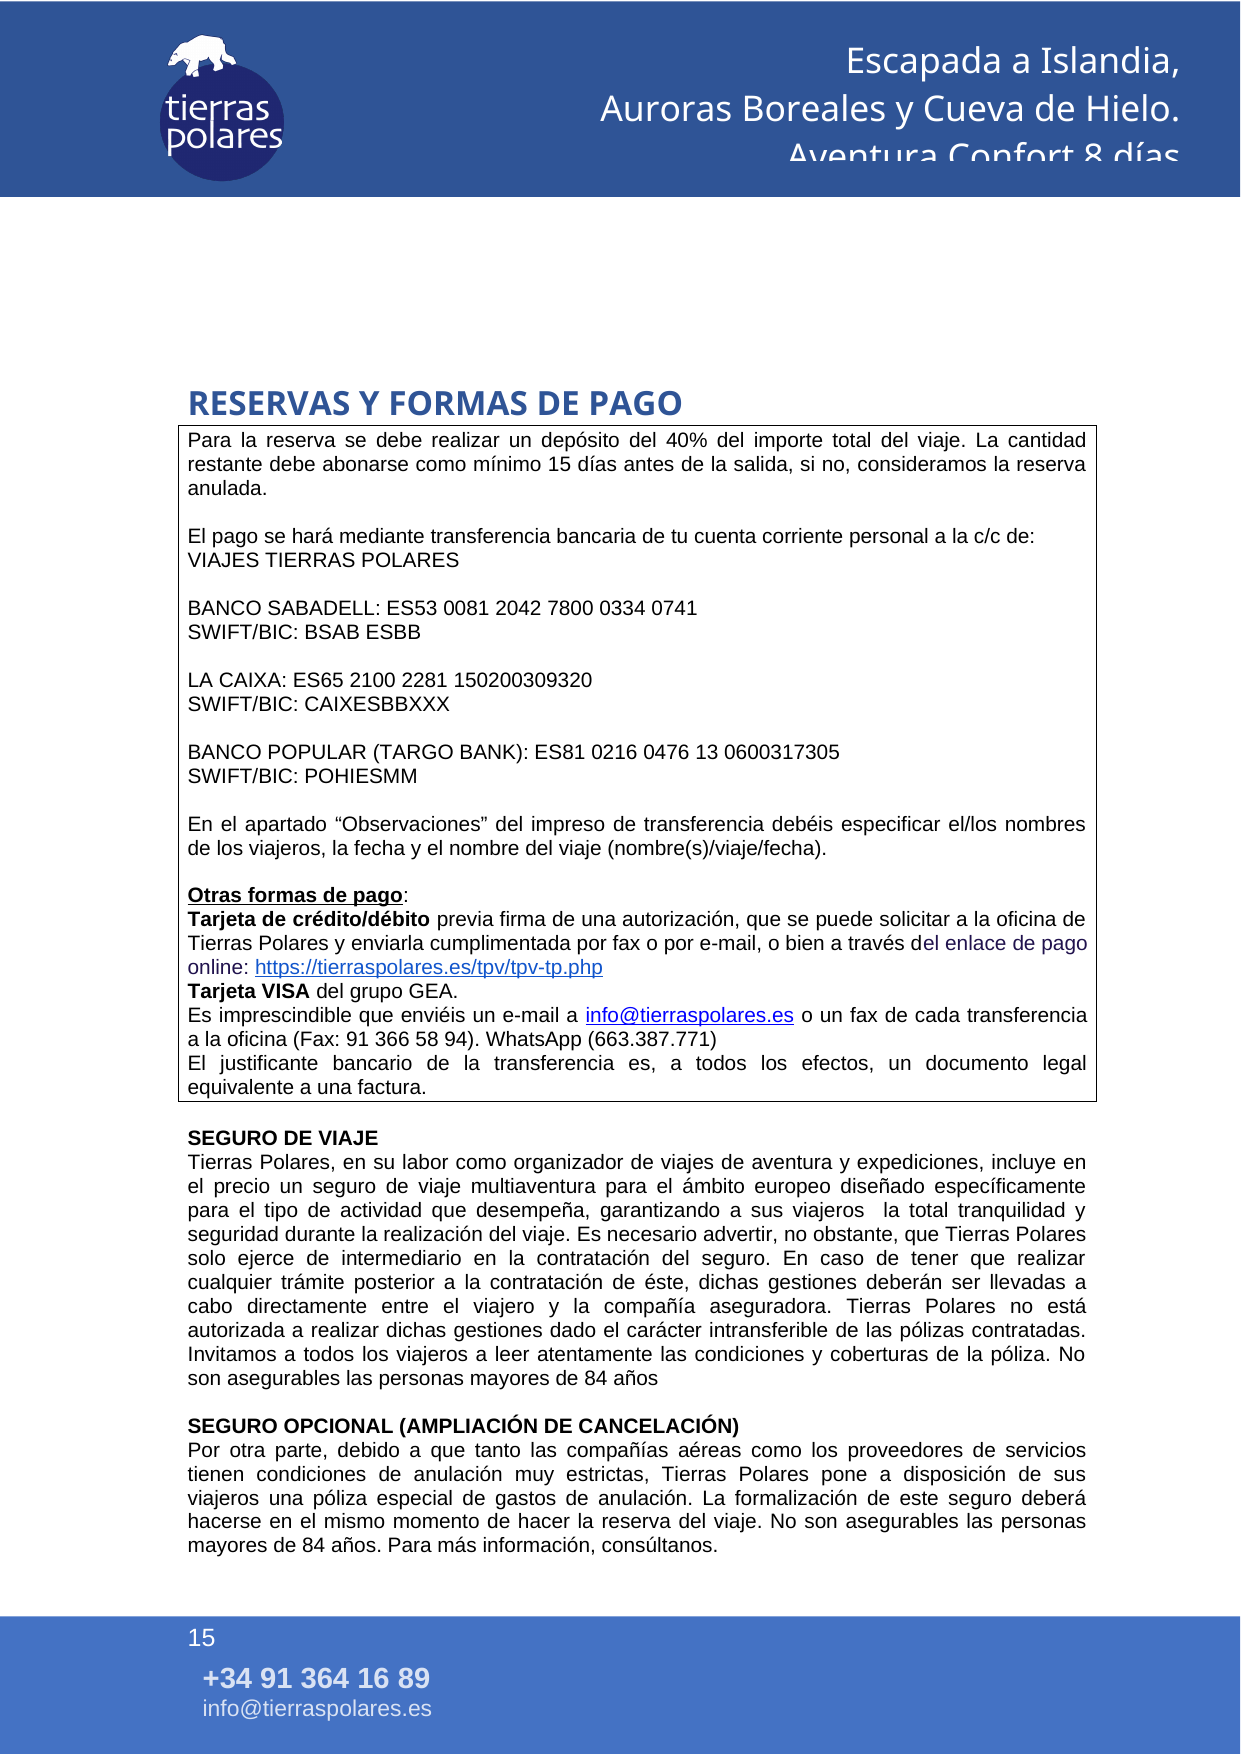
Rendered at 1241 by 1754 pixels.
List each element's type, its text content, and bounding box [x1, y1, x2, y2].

text VIAJES TIERRAS POLARES [187, 548, 1087, 572]
text LA CAIXA: ES65 2100 2281 150200309320 [187, 668, 1087, 692]
text BANCO SABADELL: ES53 0081 2042 7800 0334 0741 [187, 596, 1087, 620]
text Por otra parte, debido a que tanto las compañías aéreas como los proveedores de servicios tienen condiciones de anulación muy estrictas, Tierras Polares pone a disposición de sus viajeros una póliza especial de gastos de anulación. La formalización de este seguro deberá hacerse en el mismo momento de hacer la reserva del viaje. No son asegurables las personas mayores de 84 años. Para más información, consúltanos. [187, 1437, 1087, 1557]
text RESERVAS Y FORMAS DE PAGO [187, 379, 1087, 425]
text BANCO POPULAR (TARGO BANK): ES81 0216 0476 13 0600317305 [187, 739, 1087, 763]
picture [145, 16, 296, 183]
text Tierras Polares, en su labor como organizador de viajes de aventura y expediciones, incluye en el precio un seguro de viaje multiaventura para el ámbito europeo diseñado específicamente para el tipo de actividad que desempeña, garantizando a sus viajeros la total tranquilidad y seguridad durante la realización del viaje. Es necesario advertir, no obstante, que Tierras Polares solo ejerce de intermediario en la contratación del seguro. En caso de tener que realizar cualquier trámite posterior a la contratación de éste, dichas gestiones deberán ser llevadas a cabo directamente entre el viajero y la compañía aseguradora. Tierras Polares no está autorizada a realizar dichas gestiones dado el carácter intransferible de las pólizas contratadas. Invitamos a todos los viajeros a leer atentamente las condiciones y coberturas de la póliza. No son asegurables las personas mayores de 84 años [187, 1150, 1087, 1389]
text Tarjeta VISA del grupo GEA. [187, 979, 1087, 1003]
text En el apartado “Observaciones” del impreso de transferencia debéis especificar el/los nombres de los viajeros, la fecha y el nombre del viaje (nombre(s)/viaje/fecha). [187, 811, 1087, 859]
text El justificante bancario de la transferencia es, a todos los efectos, un documento legal equivalente a una factura. [179, 1048, 1096, 1101]
text Para la reserva se debe realizar un depósito del 40% del importe total del viaje. La cantidad restante debe abonarse como mínimo 15 días antes de la salida, si no, consideramos la reserva anulada. [179, 426, 1096, 500]
text SWIFT/BIC: BSAB ESBB [187, 620, 1087, 644]
text Otras formas de pago: [187, 883, 1087, 907]
text SWIFT/BIC: CAIXESBBXXX [187, 692, 1087, 716]
text El pago se hará mediante transferencia bancaria de tu cuenta corriente personal a la c/c de: [187, 524, 1087, 548]
text SEGURO DE VIAJE [187, 1126, 1087, 1150]
text SWIFT/BIC: POHIESMM [187, 763, 1087, 787]
text Tarjeta de crédito/débito previa firma de una autorización, que se puede solicitar a la oficina de Tierras Polares y enviarla cumplimentada por fax o por e-mail, o bien a través del enlace de pago online: https://tierraspolares.es/tpv/tpv-tp.php [187, 907, 1087, 979]
text SEGURO OPCIONAL (AMPLIACIÓN DE CANCELACIÓN) [187, 1413, 1087, 1437]
text Es imprescindible que enviéis un e-mail a info@tierraspolares.es o un fax de cada transferencia a la oficina (Fax: 91 366 58 94). WhatsApp (663.387.771) [187, 1003, 1087, 1048]
